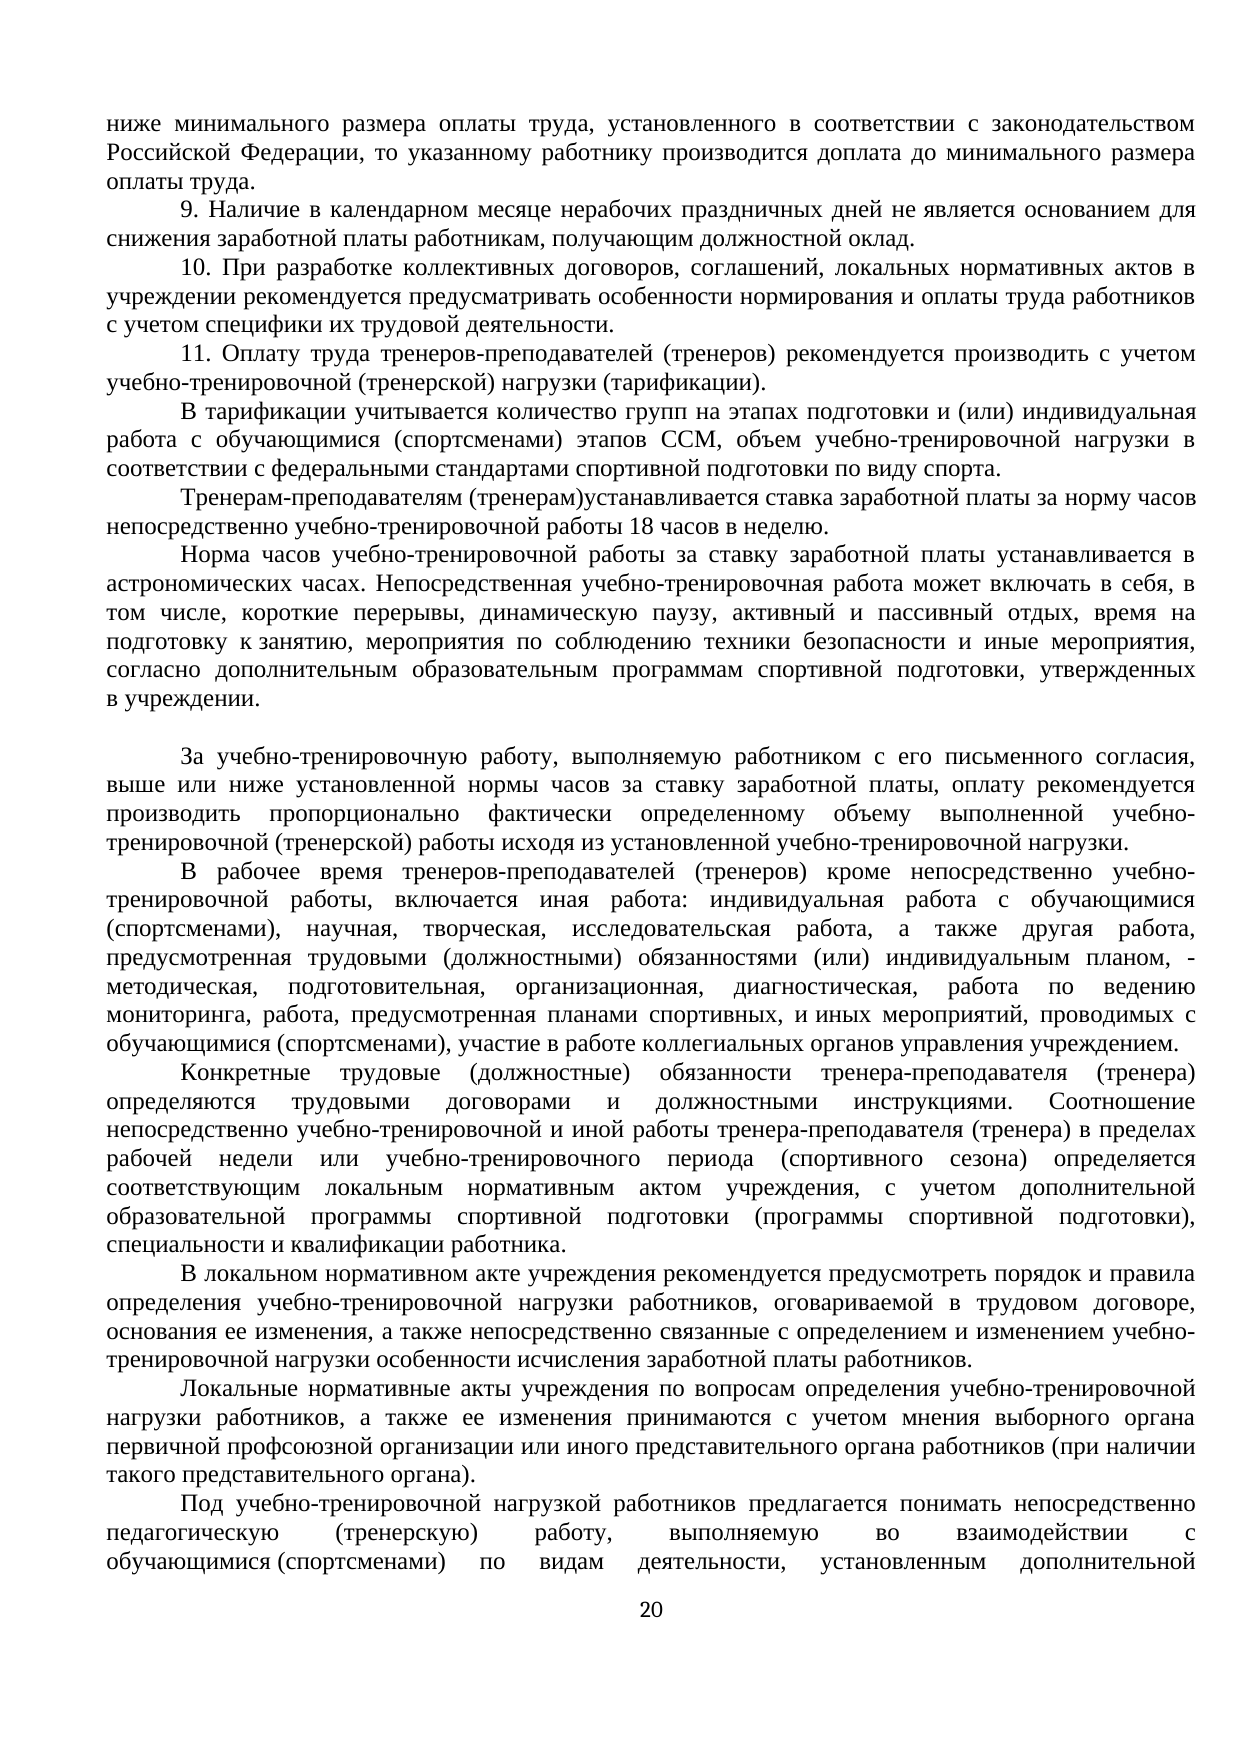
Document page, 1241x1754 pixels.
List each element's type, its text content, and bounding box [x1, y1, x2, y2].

text Тренерам-преподавателям (тренерам)устанавливается ставка заработной платы за норму часов непосредственно учебно-тренировочной работы 18 часов в неделю. [106, 482, 1196, 539]
text Конкретные трудовые (должностные) обязанности тренера-преподавателя (тренера) определяются трудовыми договорами и должностными инструкциями. Соотношение непосредственно учебно-тренировочной и иной работы тренера-преподавателя (тренера) в пределах рабочей недели или учебно-тренировочного периода (спортивного сезона) определяется соответствующим локальным нормативным актом учреждения, с учетом дополнительной образовательной программы спортивной подготовки (программы спортивной подготовки), специальности и квалификации работника. [106, 1057, 1196, 1258]
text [106, 1488, 1196, 1574]
text В локальном нормативном акте учреждения рекомендуется предусмотреть порядок и правила определения учебно-тренировочной нагрузки работников, оговариваемой в трудовом договоре, основания ее изменения, а также непосредственно связанные с определением и изменением учебно-тренировочной нагрузки особенности исчисления заработной платы работников. [106, 1258, 1196, 1373]
subtitle 10. При разработке коллективных договоров, соглашений, локальных нормативных актов в учреждении рекомендуется предусматривать особенности нормирования и оплаты труда работников с учетом специфики их трудовой деятельности. [106, 252, 1196, 338]
text За учебно-тренировочную работу, выполняемую работником с его письменного согласия, выше или ниже установленной нормы часов за ставку заработной платы, оплату рекомендуется производить пропорционально фактически определенному объему выполненной учебно-тренировочной (тренерской) работы исходя из установленной учебно-тренировочной нагрузки. [106, 741, 1196, 856]
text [106, 108, 1196, 194]
text 11. Оплату труда тренеров-преподавателей (тренеров) рекомендуется производить с учетом учебно-тренировочной (тренерской) нагрузки (тарификации). [106, 338, 1196, 396]
text В тарификации учитывается количество групп на этапах подготовки и (или) индивидуальная работа с обучающимися (спортсменами) этапов ССМ, объем учебно-тренировочной нагрузки в соответствии с федеральными стандартами спортивной подготовки по виду спорта. [106, 396, 1196, 482]
text Локальные нормативные акты учреждения по вопросам определения учебно-тренировочной нагрузки работников, а также ее изменения принимаются с учетом мнения выборного органа первичной профсоюзной организации или иного представительного органа работников (при наличии такого представительного органа). [106, 1373, 1196, 1488]
text 9. Наличие в календарном месяце нерабочих праздничных дней не является основанием для снижения заработной платы работникам, получающим должностной оклад. [106, 194, 1196, 252]
text В рабочее время тренеров-преподавателей (тренеров) кроме непосредственно учебно-тренировочной работы, включается иная работа: индивидуальная работа с обучающимися (спортсменами), научная, творческая, исследовательская работа, а также другая работа, предусмотренная трудовыми (должностными) обязанностями (или) индивидуальным планом, - методическая, подготовительная, организационная, диагностическая, работа по ведению мониторинга, работа, предусмотренная планами спортивных, и иных мероприятий, проводимых с обучающимися (спортсменами), участие в работе коллегиальных органов управления учреждением. [106, 856, 1196, 1057]
text Норма часов учебно-тренировочной работы за ставку заработной платы устанавливается в астрономических часах. Непосредственная учебно-тренировочная работа может включать в себя, в том числе, короткие перерывы, динамическую паузу, активный и пассивный отдых, время на подготовку к занятию, мероприятия по соблюдению техники безопасности и иные мероприятия, согласно дополнительным образовательным программам спортивной подготовки, утвержденных в учреждении. [106, 539, 1196, 712]
